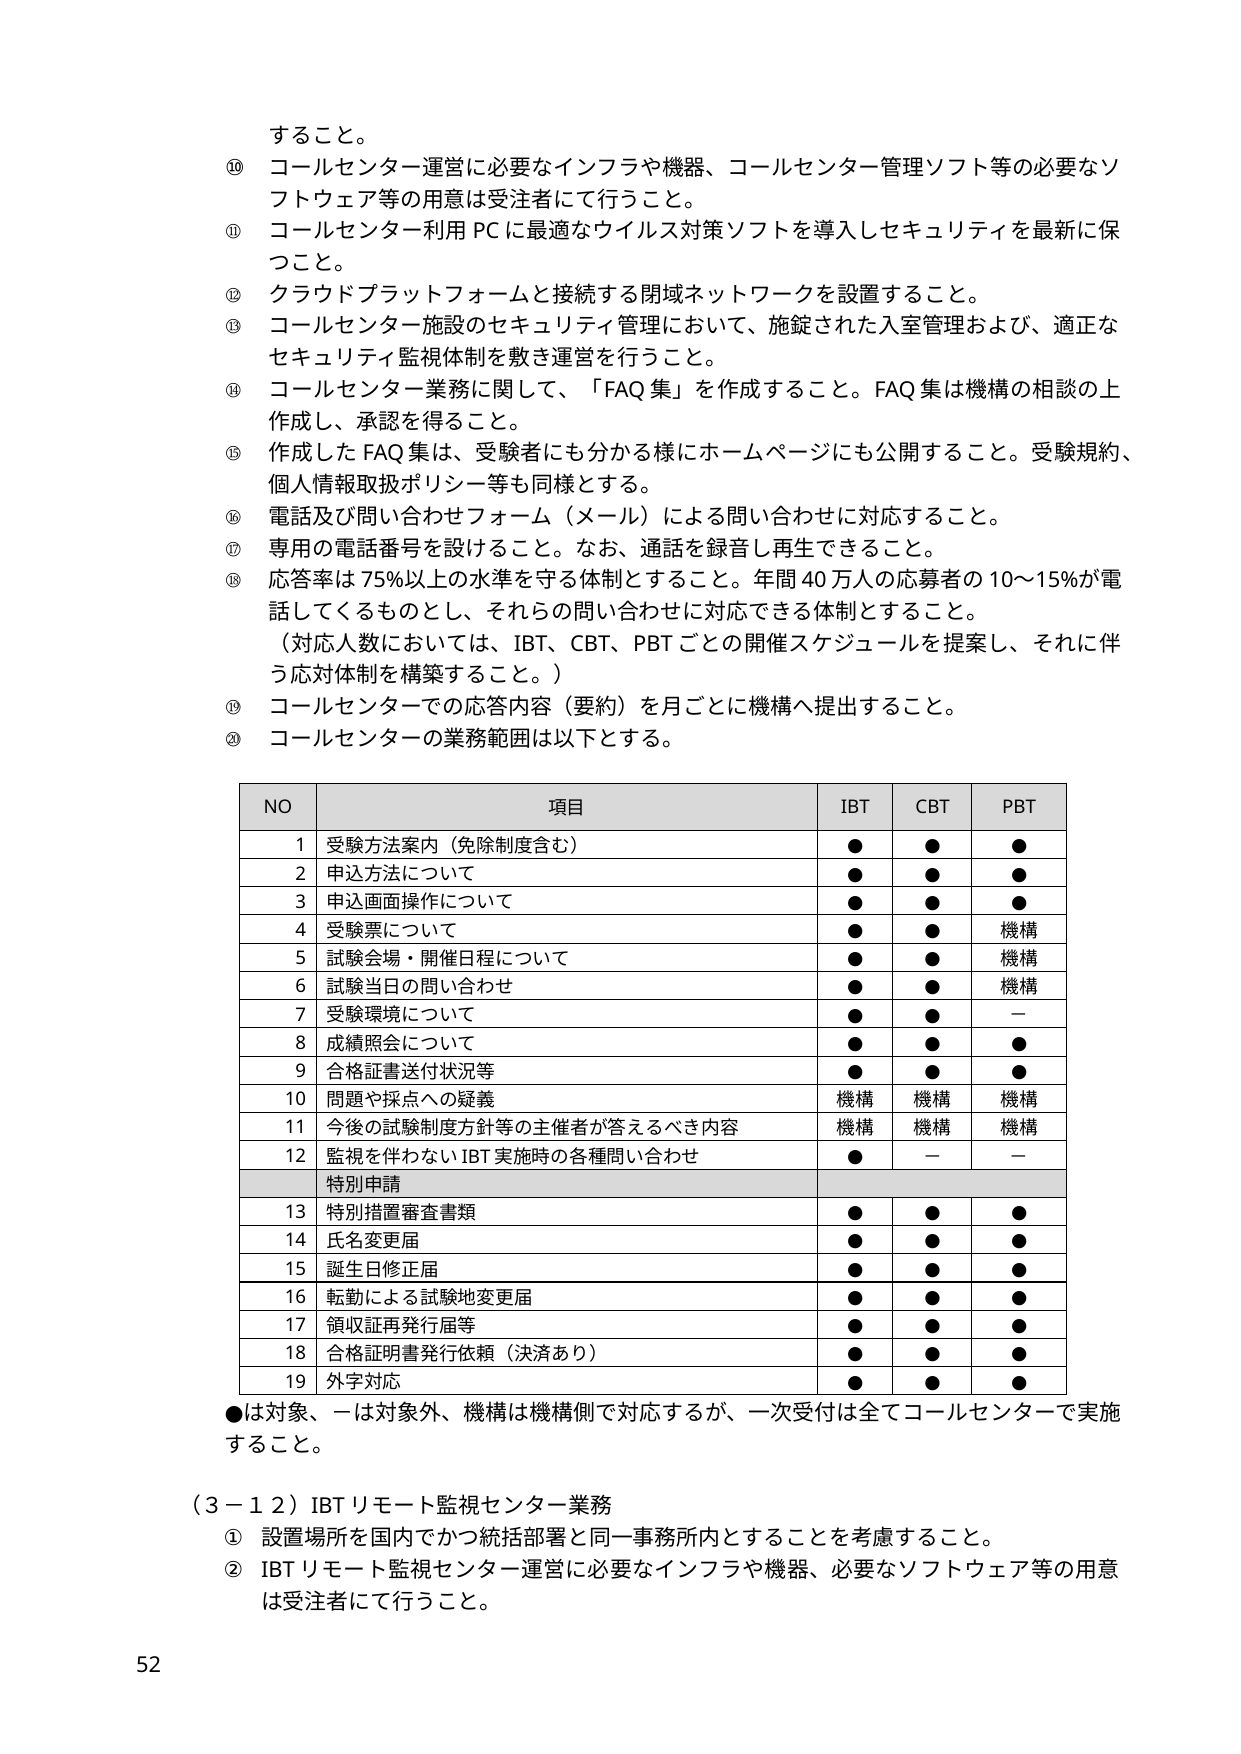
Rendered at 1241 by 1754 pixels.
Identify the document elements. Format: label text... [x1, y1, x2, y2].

table_cell 14 [240, 1226, 316, 1253]
table_cell 12 [240, 1141, 316, 1168]
list 作成したFAQ集は、受験者にも分かる様にホームページにも公開すること。受験規約、個人情報取扱ポリシー等も同様とする。 [225, 435, 1122, 499]
table_cell ● [972, 1226, 1066, 1253]
table_cell 16 [240, 1283, 316, 1309]
list 設置場所を国内でかつ統括部署と同一事務所内とすることを考慮すること。 [223, 1520, 1122, 1552]
table_cell ● [972, 831, 1066, 858]
table_cell 19 [240, 1367, 316, 1394]
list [225, 118, 1122, 150]
table_cell 監視を伴わないIBT実施時の各種問い合わせ [317, 1141, 817, 1168]
table_cell ● [818, 887, 892, 914]
table_cell ● [893, 972, 971, 999]
table_cell 17 [240, 1311, 316, 1338]
table_cell ● [972, 1367, 1066, 1394]
table_cell 11 [240, 1113, 316, 1140]
table_cell ● [893, 1254, 971, 1281]
table_cell ● [972, 1057, 1066, 1084]
table_cell 機構 [893, 1113, 971, 1140]
table_cell 13 [240, 1198, 316, 1225]
table_cell 合格証書送付状況等 [317, 1057, 817, 1084]
table_cell ● [972, 1028, 1066, 1056]
table_cell 機構 [972, 944, 1066, 971]
table_cell 3 [240, 887, 316, 914]
table_cell 試験当日の問い合わせ [317, 972, 817, 999]
table_cell ● [818, 1141, 892, 1168]
list コールセンター施設のセキュリティ管理において、施錠された入室管理および、適正なセキュリティ監視体制を敷き運営を行うこと。 [225, 308, 1122, 372]
table_cell 受験方法案内（免除制度含む） [317, 831, 817, 858]
table_cell 誕生日修正届 [317, 1254, 817, 1281]
table_cell ● [972, 1339, 1066, 1366]
table_cell － [893, 1141, 971, 1168]
table_cell ● [893, 1226, 971, 1253]
table_cell 7 [240, 1000, 316, 1027]
table_cell ● [818, 831, 892, 858]
table_cell ● [893, 944, 971, 971]
table_cell ● [893, 1028, 971, 1056]
text ●は対象、－は対象外、機構は機構側で対応するが、一次受付は全てコールセンターで実施すること。 [224, 1395, 1122, 1459]
list コールセンター運営に必要なインフラや機器、コールセンター管理ソフト等の必要なソフトウェア等の用意は受注者にて行うこと。 [225, 150, 1122, 213]
table_cell 今後の試験制度方針等の主催者が答えるべき内容 [317, 1113, 817, 1140]
table_cell 機構 [972, 1085, 1066, 1112]
table_cell 申込方法について [317, 859, 817, 886]
list コールセンター利用PCに最適なウイルス対策ソフトを導入しセキュリティを最新に保つこと。 [225, 213, 1122, 277]
table_cell ● [818, 1367, 892, 1394]
table_cell ● [818, 1028, 892, 1056]
table_cell ● [972, 1254, 1066, 1281]
table_cell ● [972, 1198, 1066, 1225]
table_cell ● [972, 887, 1066, 914]
table_cell 10 [240, 1085, 316, 1112]
table_cell ● [972, 1311, 1066, 1338]
table_cell 機構 [818, 1085, 892, 1112]
table_cell 機構 [972, 972, 1066, 999]
list IBTリモート監視センター運営に必要なインフラや機器、必要なソフトウェア等の用意は受注者にて行うこと。 [223, 1552, 1122, 1616]
table_cell 申込画面操作について [317, 887, 817, 914]
table_cell ● [893, 1367, 971, 1394]
table_cell ● [818, 915, 892, 943]
table_cell ● [972, 859, 1066, 886]
table_cell 6 [240, 972, 316, 999]
table_cell ● [818, 1339, 892, 1366]
table_cell 受験票について [317, 915, 817, 943]
table_cell 15 [240, 1254, 316, 1281]
list コールセンターでの応答内容（要約）を月ごとに機構へ提出すること。 [225, 689, 1122, 721]
table_cell 氏名変更届 [317, 1226, 817, 1253]
table_cell ● [818, 1311, 892, 1338]
table_cell 8 [240, 1028, 316, 1056]
table_cell － [972, 1141, 1066, 1168]
table_cell ● [818, 1198, 892, 1225]
table_cell 受験環境について [317, 1000, 817, 1027]
table_cell － [972, 1000, 1066, 1027]
table_cell ● [893, 1283, 971, 1309]
table_cell ● [818, 1283, 892, 1309]
table_cell ● [893, 831, 971, 858]
text （３－１２）IBTリモート監視センター業務 [136, 1488, 1122, 1520]
table_cell 機構 [972, 915, 1066, 943]
table_cell 合格証明書発行依頼（決済あり） [317, 1339, 817, 1366]
table_cell 機構 [972, 1113, 1066, 1140]
table_cell 18 [240, 1339, 316, 1366]
table_cell 外字対応 [317, 1367, 817, 1394]
table_cell ● [893, 859, 971, 886]
list 電話及び問い合わせフォーム（メール）による問い合わせに対応すること。 [225, 499, 1122, 531]
table_cell 試験会場・開催日程について [317, 944, 817, 971]
table_cell ● [818, 972, 892, 999]
table_cell ● [893, 1311, 971, 1338]
table_cell 5 [240, 944, 316, 971]
table_cell 領収証再発行届等 [317, 1311, 817, 1338]
list コールセンター業務に関して、「FAQ集」を作成すること。FAQ集は機構の相談の上作成し、承認を得ること。 [225, 372, 1122, 435]
table_cell 成績照会について [317, 1028, 817, 1056]
table_cell ● [818, 1000, 892, 1027]
table_cell ● [893, 1000, 971, 1027]
table_cell [818, 1170, 1066, 1197]
table_cell [240, 1170, 316, 1197]
list 応答率は75%以上の水準を守る体制とすること。年間40万人の応募者の10～15%が電話してくるものとし、それらの問い合わせに対応できる体制とすること。 [225, 562, 1122, 626]
list 専用の電話番号を設けること。なお、通話を録音し再生できること。 [225, 531, 1122, 562]
table_header CBT [893, 784, 971, 830]
table_cell ● [893, 1057, 971, 1084]
table_cell ● [818, 1226, 892, 1253]
table_cell ● [893, 915, 971, 943]
list コールセンターの業務範囲は以下とする。 [225, 721, 1122, 753]
table_cell 2 [240, 859, 316, 886]
table_cell ● [893, 1198, 971, 1225]
list クラウドプラットフォームと接続する閉域ネットワークを設置すること。 [225, 277, 1122, 308]
table_cell 特別申請 [317, 1170, 817, 1197]
table_cell 1 [240, 831, 316, 858]
text （対応人数においては、IBT、CBT、PBTごとの開催スケジュールを提案し、それに伴う応対体制を構築すること。） [269, 626, 1122, 689]
table_cell 9 [240, 1057, 316, 1084]
table_cell 4 [240, 915, 316, 943]
table_header PBT [972, 784, 1066, 830]
table_cell 機構 [893, 1085, 971, 1112]
table_cell 問題や採点への疑義 [317, 1085, 817, 1112]
table_cell ● [818, 1254, 892, 1281]
table_cell 転勤による試験地変更届 [317, 1283, 817, 1309]
table_cell ● [818, 859, 892, 886]
table_cell ● [818, 944, 892, 971]
table_header 項目 [317, 784, 817, 830]
table_cell ● [818, 1057, 892, 1084]
table_cell ● [972, 1283, 1066, 1309]
table_cell ● [893, 887, 971, 914]
table_header IBT [818, 784, 892, 830]
table_cell 機構 [818, 1113, 892, 1140]
table_header NO [240, 784, 316, 830]
table_cell 特別措置審査書類 [317, 1198, 817, 1225]
table_cell ● [893, 1339, 971, 1366]
